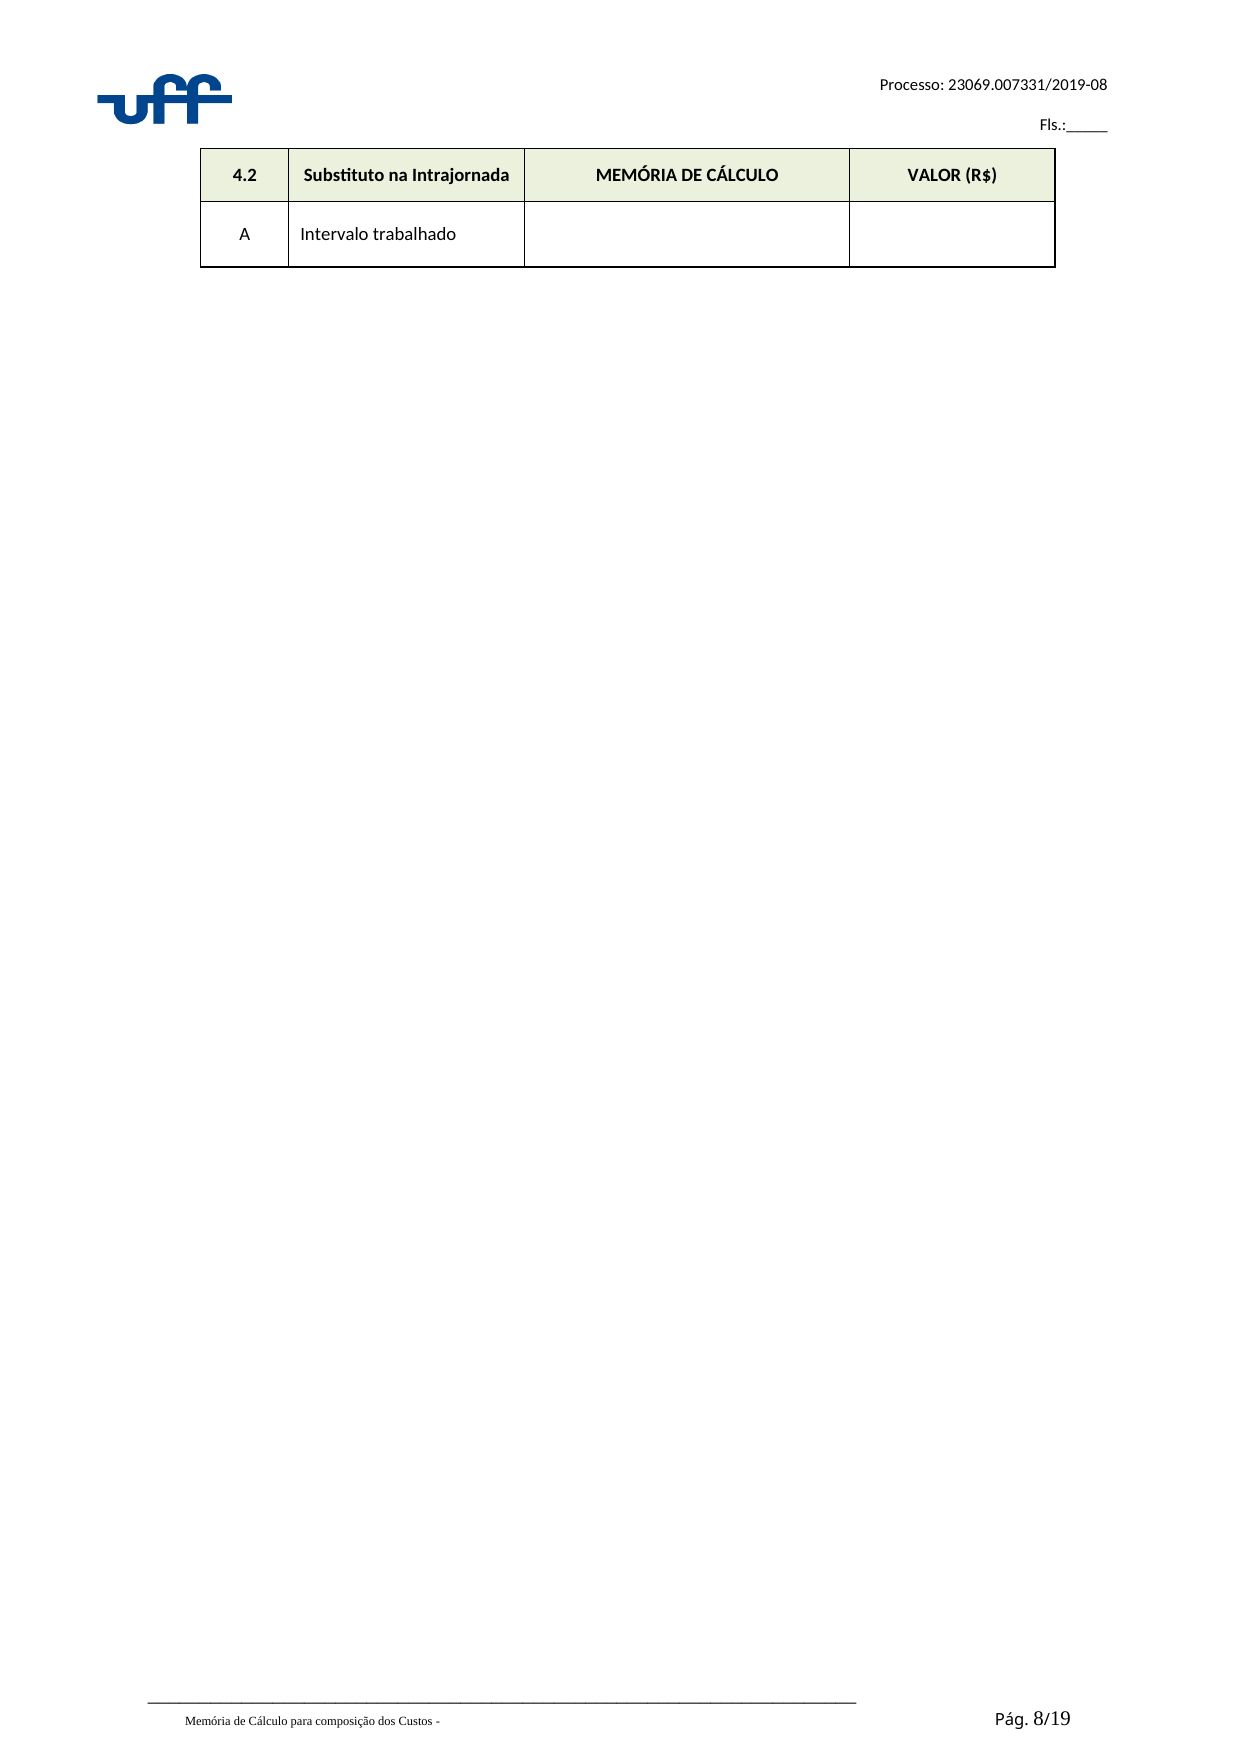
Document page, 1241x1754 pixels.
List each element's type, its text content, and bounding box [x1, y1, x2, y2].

table_cell Intervalo trabalhado [289, 202, 524, 266]
picture [95, 74, 233, 129]
table_header Substituto na Intrajornada [289, 149, 524, 201]
table_header MEMÓRIA DE CÁLCULO [525, 149, 849, 201]
table_header 4.2 [201, 149, 288, 201]
table_cell [850, 202, 1054, 266]
table_cell A [201, 202, 288, 266]
table_header VALOR (R$) [850, 149, 1054, 201]
table_cell [525, 202, 849, 266]
